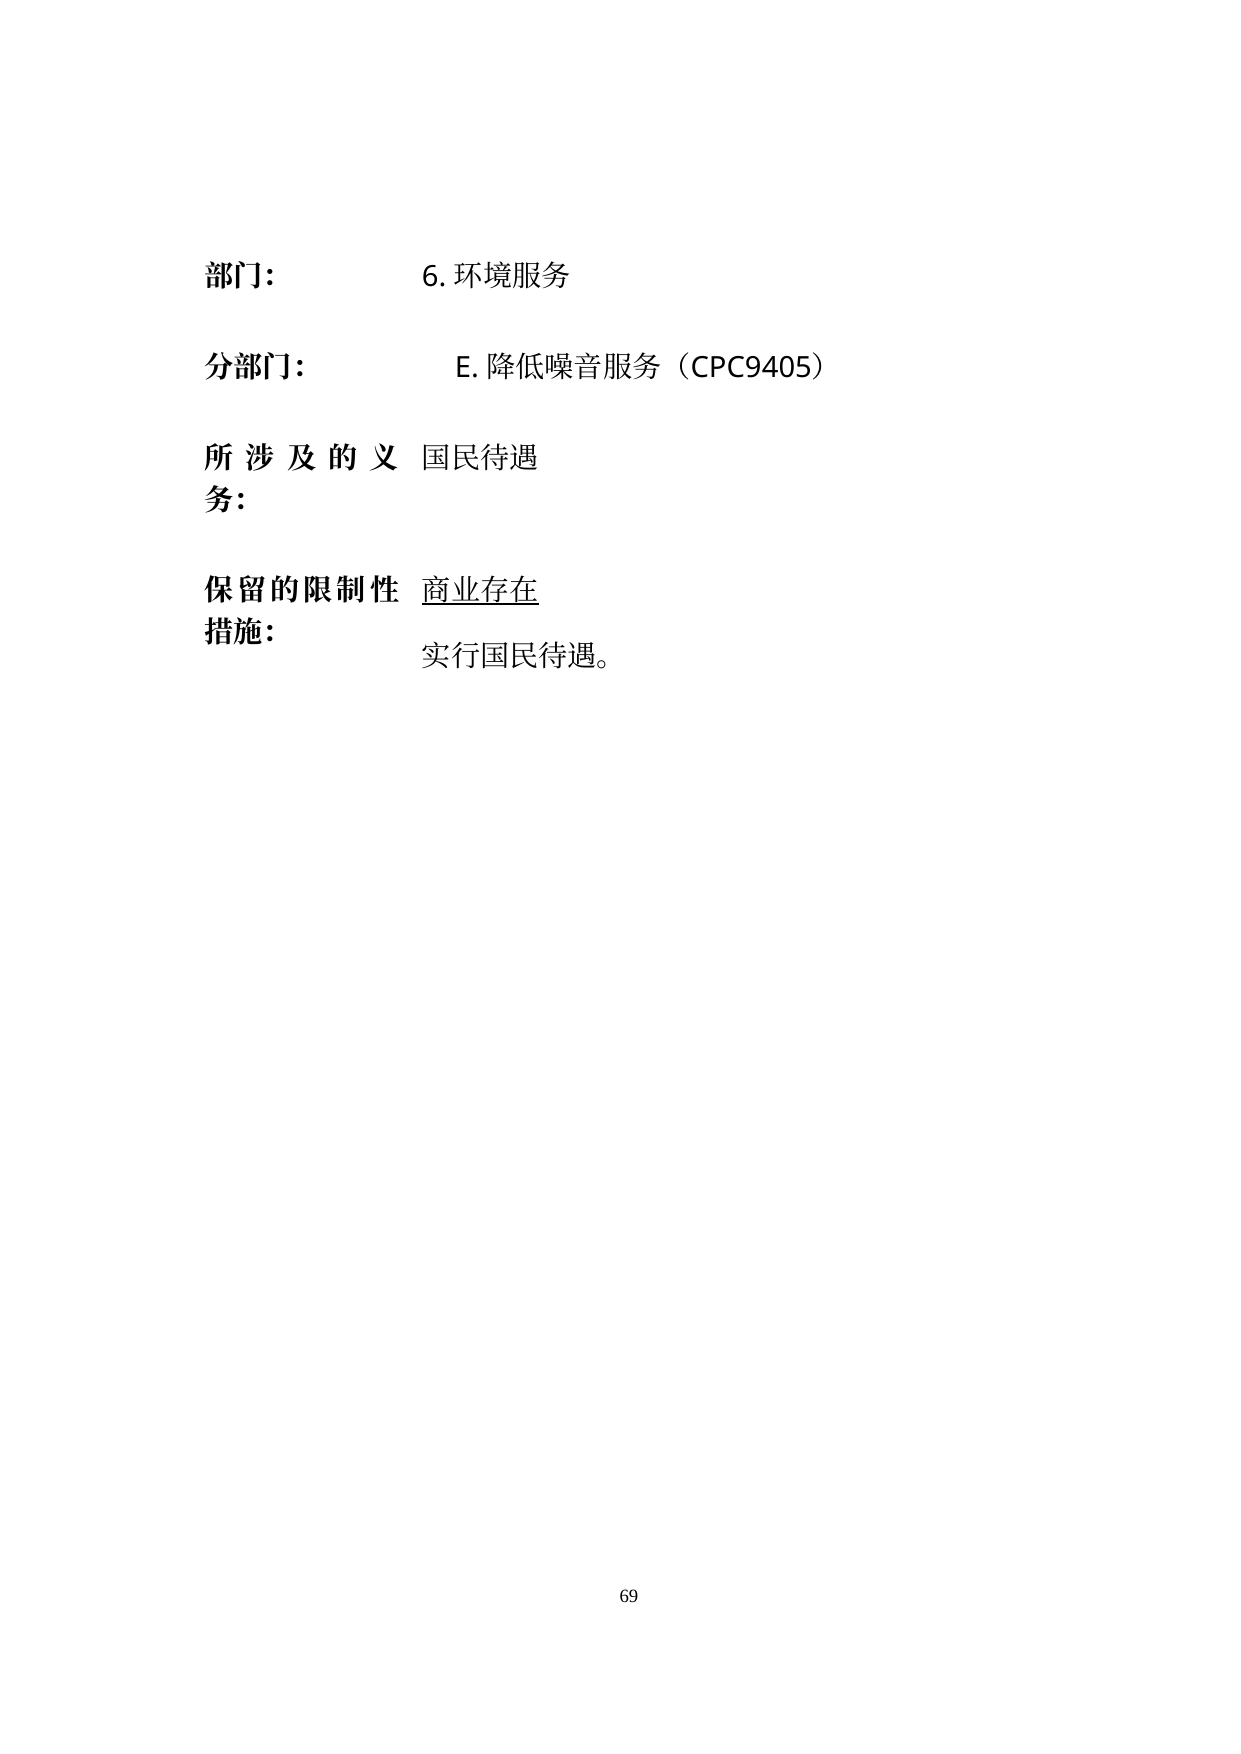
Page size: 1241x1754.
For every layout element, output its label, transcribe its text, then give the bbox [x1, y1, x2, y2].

table_cell E. 降低噪音服务（CPC9405） [410, 319, 1064, 410]
table_cell 保留的限制性措施： [193, 543, 410, 699]
table_header 6. 环境服务 [410, 229, 1064, 319]
table_cell 所涉及的义务： [193, 410, 410, 543]
table_header 部门： [193, 229, 410, 319]
table_cell 国民待遇 [410, 410, 1064, 543]
table_cell 分部门： [193, 319, 410, 410]
table_cell 商业存在 实行国民待遇。 [410, 543, 1064, 699]
